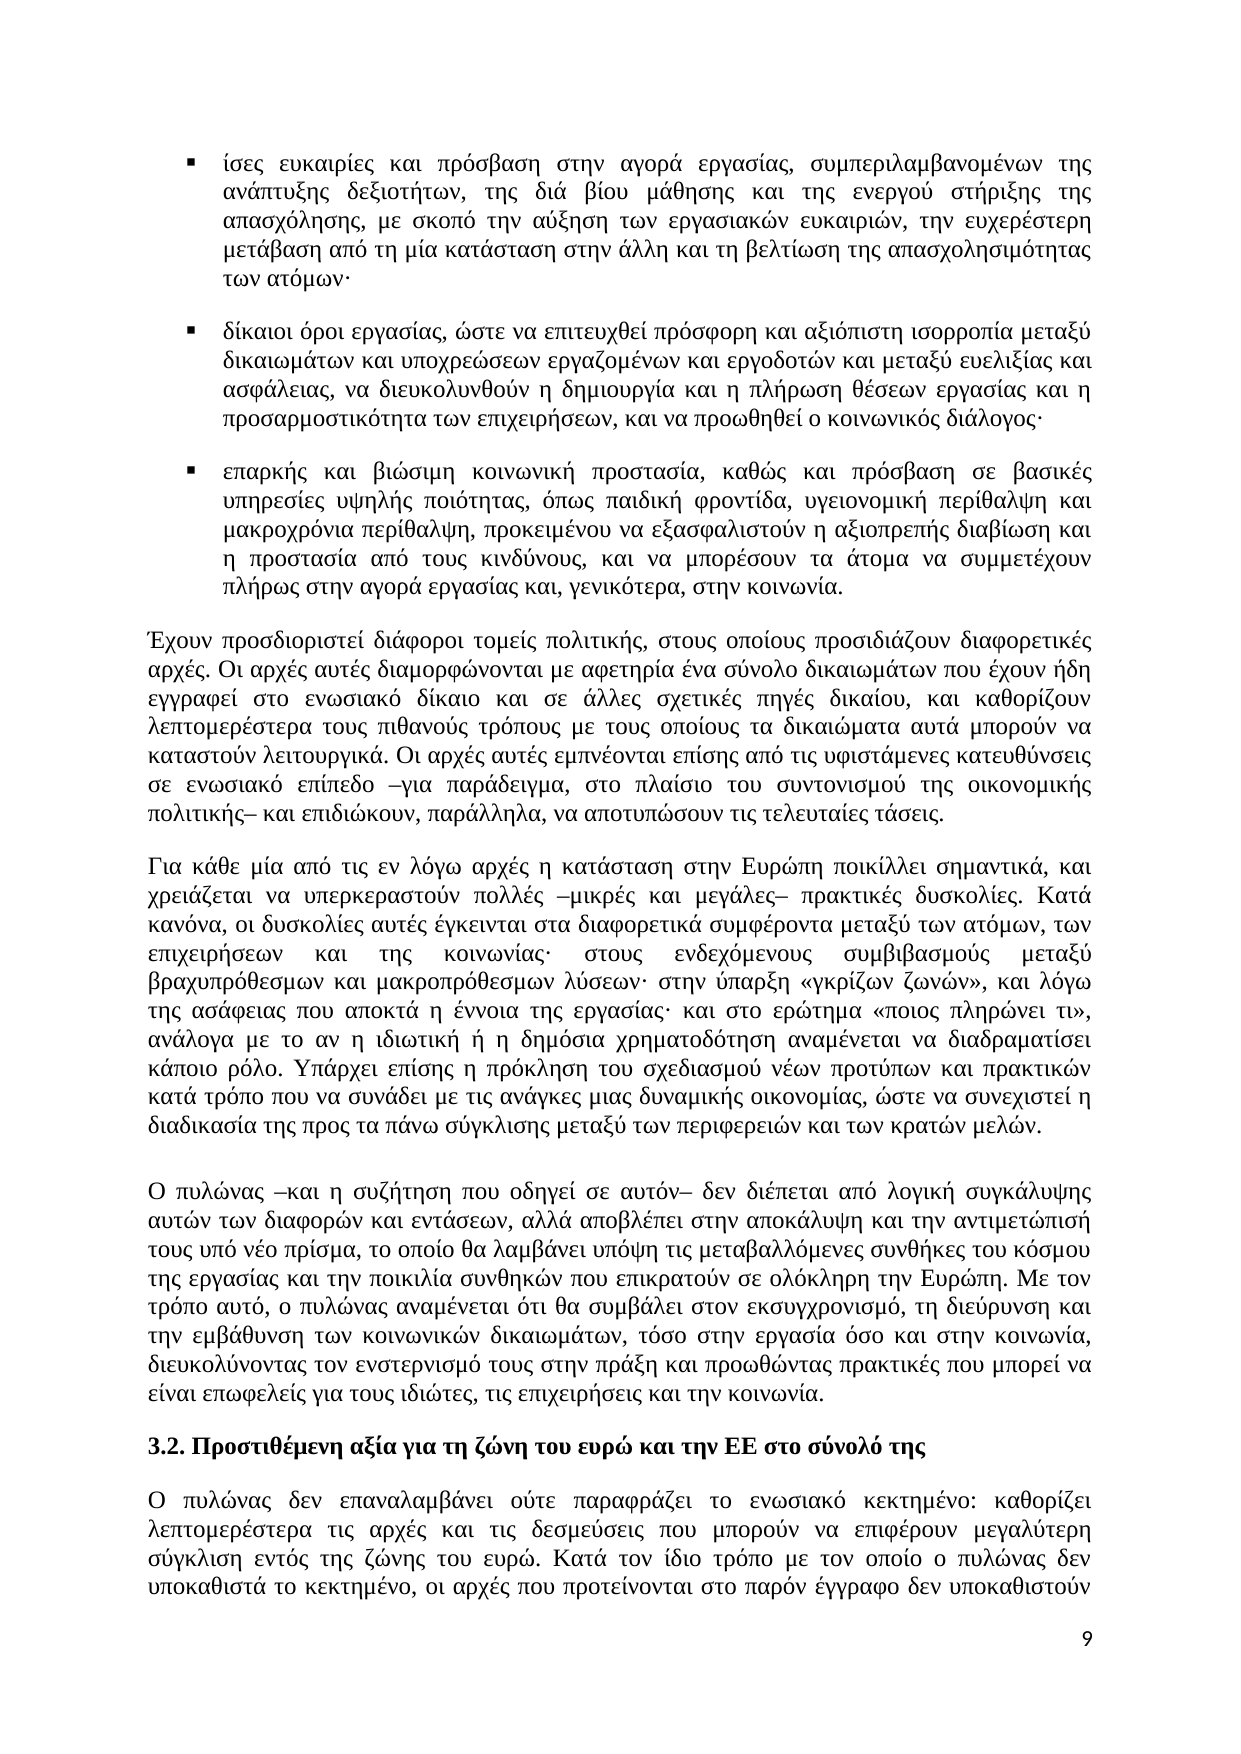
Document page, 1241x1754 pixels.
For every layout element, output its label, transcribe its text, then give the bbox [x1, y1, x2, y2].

text 3.2. Προστιθέμενη αξία για τη ζώνη του ευρώ και την ΕΕ στο σύνολό της [148, 1431, 1093, 1460]
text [148, 1485, 1093, 1600]
text Ο πυλώνας –και η συζήτηση που οδηγεί σε αυτόν– δεν διέπεται από λογική συγκάλυψης αυτών των διαφορών και εντάσεων, αλλά αποβλέπει στην αποκάλυψη και την αντιμετώπισή τους υπό νέο πρίσμα, το οποίο θα λαμβάνει υπόψη τις μεταβαλλόμενες συνθήκες του κόσμου της εργασίας και την ποικιλία συνθηκών που επικρατούν σε ολόκληρη την Ευρώπη. Με τον τρόπο αυτό, ο πυλώνας αναμένεται ότι θα συμβάλει στον εκσυγχρονισμό, τη διεύρυνση και την εμβάθυνση των κοινωνικών δικαιωμάτων, τόσο στην εργασία όσο και στην κοινωνία, διευκολύνοντας τον ενστερνισμό τους στην πράξη και προωθώντας πρακτικές που μπορεί να είναι επωφελείς για τους ιδιώτες, τις επιχειρήσεις και την κοινωνία. [148, 1176, 1093, 1406]
list επαρκής και βιώσιμη κοινωνική προστασία, καθώς και πρόσβαση σε βασικές υπηρεσίες υψηλής ποιότητας, όπως παιδική φροντίδα, υγειονομική περίθαλψη και μακροχρόνια περίθαλψη, προκειμένου να εξασφαλιστούν η αξιοπρεπής διαβίωση και η προστασία από τους κινδύνους, και να μπορέσουν τα άτομα να συμμετέχουν πλήρως στην αγορά εργασίας και, γενικότερα, στην κοινωνία. [185, 456, 1093, 600]
list ίσες ευκαιρίες και πρόσβαση στην αγορά εργασίας, συμπεριλαμβανομένων της ανάπτυξης δεξιοτήτων, της διά βίου μάθησης και της ενεργού στήριξης της απασχόλησης, με σκοπό την αύξηση των εργασιακών ευκαιριών, την ευχερέστερη μετάβαση από τη μία κατάσταση στην άλλη και τη βελτίωση της απασχολησιμότητας των ατόμων· [185, 148, 1093, 291]
text Έχουν προσδιοριστεί διάφοροι τομείς πολιτικής, στους οποίους προσιδιάζουν διαφορετικές αρχές. Οι αρχές αυτές διαμορφώνονται με αφετηρία ένα σύνολο δικαιωμάτων που έχουν ήδη εγγραφεί στο ενωσιακό δίκαιο και σε άλλες σχετικές πηγές δικαίου, και καθορίζουν λεπτομερέστερα τους πιθανούς τρόπους με τους οποίους τα δικαιώματα αυτά μπορούν να καταστούν λειτουργικά. Οι αρχές αυτές εμπνέονται επίσης από τις υφιστάμενες κατευθύνσεις σε ενωσιακό επίπεδο –για παράδειγμα, στο πλαίσιο του συντονισμού της οικονομικής πολιτικής– και επιδιώκουν, παράλληλα, να αποτυπώσουν τις τελευταίες τάσεις. [148, 625, 1093, 826]
text Για κάθε μία από τις εν λόγω αρχές η κατάσταση στην Ευρώπη ποικίλλει σημαντικά, και χρειάζεται να υπερκεραστούν πολλές –μικρές και μεγάλες– πρακτικές δυσκολίες. Κατά κανόνα, οι δυσκολίες αυτές έγκεινται στα διαφορετικά συμφέροντα μεταξύ των ατόμων, των επιχειρήσεων και της κοινωνίας· στους ενδεχόμενους συμβιβασμούς μεταξύ βραχυπρόθεσμων και μακροπρόθεσμων λύσεων· στην ύπαρξη «γκρίζων ζωνών», και λόγω της ασάφειας που αποκτά η έννοια της εργασίας· και στο ερώτημα «ποιος πληρώνει τι», ανάλογα με το αν η ιδιωτική ή η δημόσια χρηματοδότηση αναμένεται να διαδραματίσει κάποιο ρόλο. Υπάρχει επίσης η πρόκληση του σχεδιασμού νέων προτύπων και πρακτικών κατά τρόπο που να συνάδει με τις ανάγκες μιας δυναμικής οικονομίας, ώστε να συνεχιστεί η διαδικασία της προς τα πάνω σύγκλισης μεταξύ των περιφερειών και των κρατών μελών. [148, 851, 1093, 1139]
list δίκαιοι όροι εργασίας, ώστε να επιτευχθεί πρόσφορη και αξιόπιστη ισορροπία μεταξύ δικαιωμάτων και υποχρεώσεων εργαζομένων και εργοδοτών και μεταξύ ευελιξίας και ασφάλειας, να διευκολυνθούν η δημιουργία και η πλήρωση θέσεων εργασίας και η προσαρμοστικότητα των επιχειρήσεων, και να προωθηθεί ο κοινωνικός διάλογος· [185, 316, 1093, 431]
